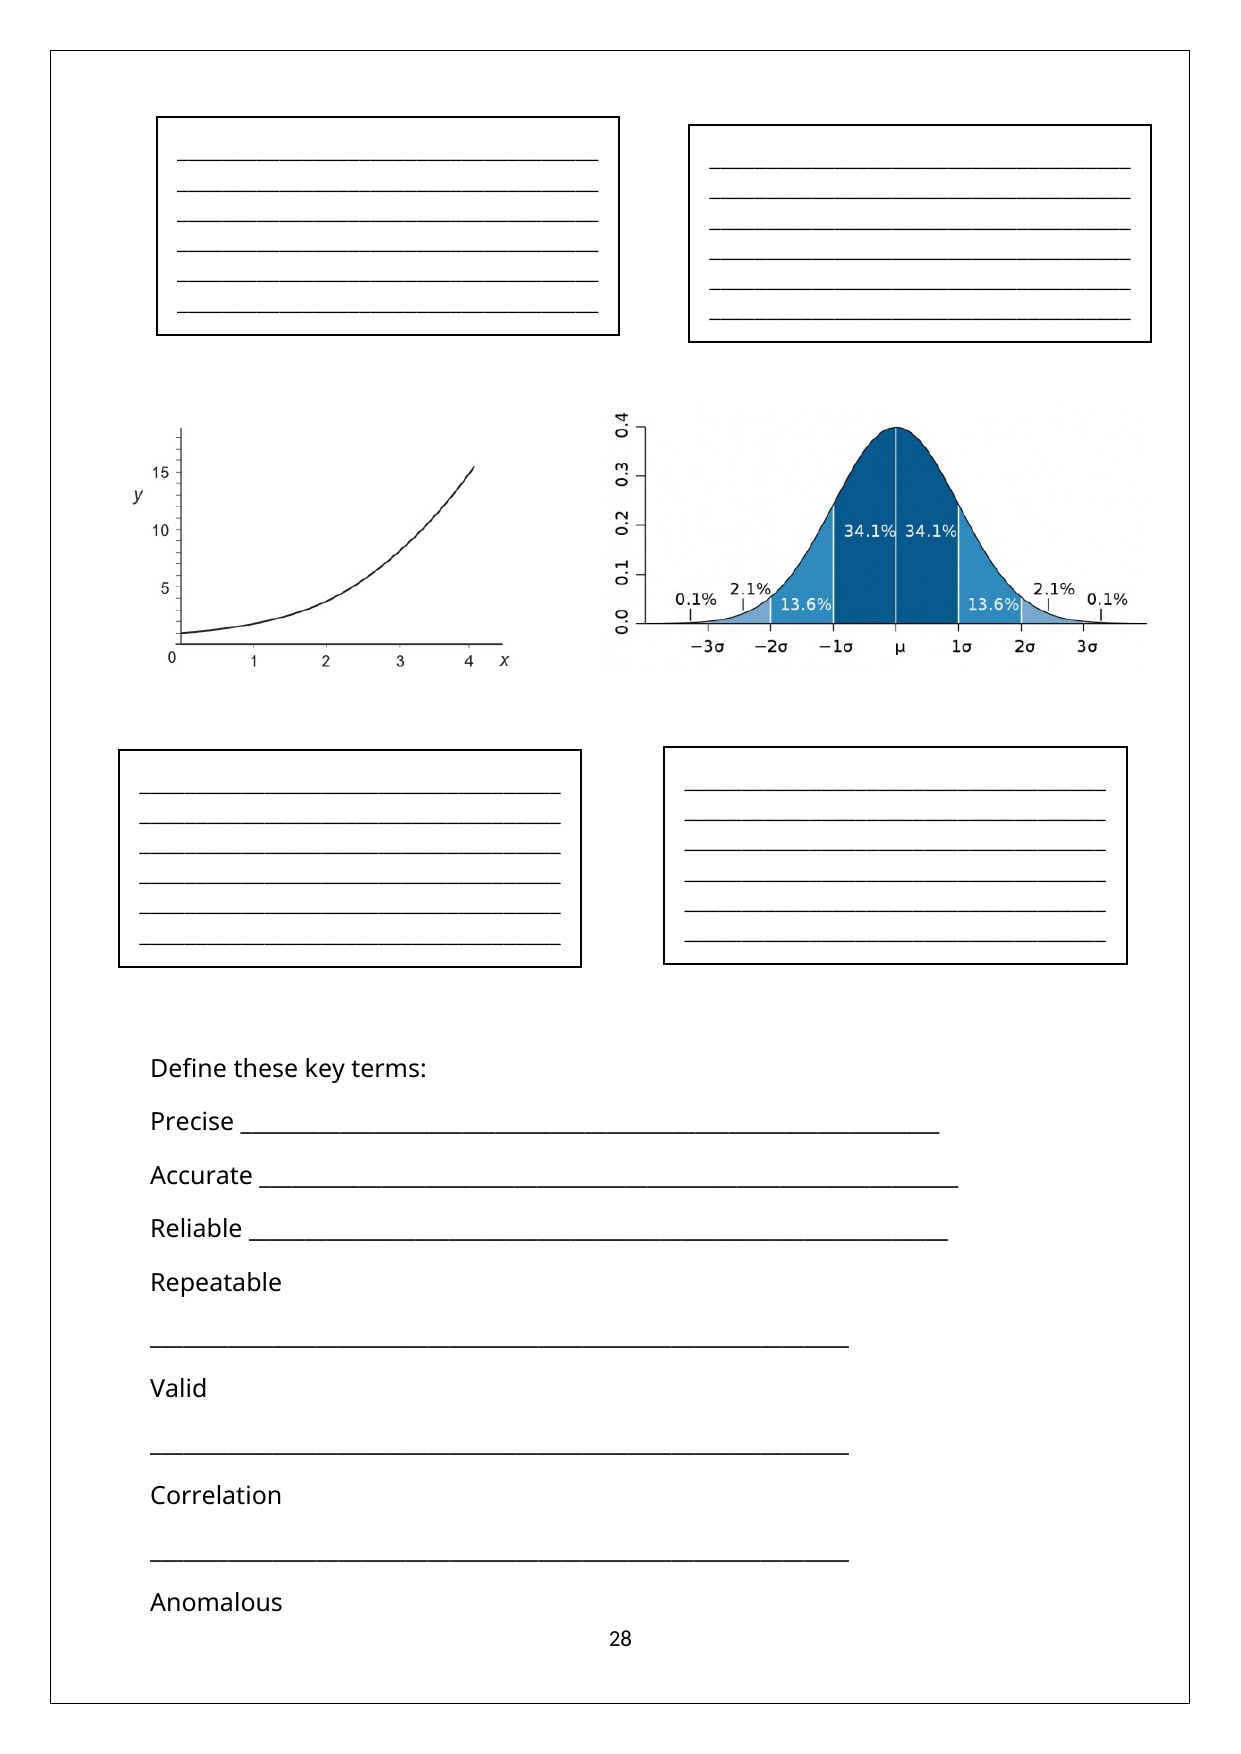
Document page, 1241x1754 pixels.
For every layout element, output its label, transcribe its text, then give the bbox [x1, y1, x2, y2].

text Reliable _______________________________________________________________ [150, 1211, 1090, 1245]
picture [606, 395, 1150, 671]
text Define these key terms: [150, 1051, 1090, 1084]
text Valid [150, 1371, 1090, 1405]
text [150, 1531, 1090, 1566]
text Precise _______________________________________________________________ [150, 1104, 1090, 1138]
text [150, 1424, 1090, 1459]
picture [107, 403, 530, 691]
text _______________________________________________________________ [150, 1318, 1090, 1352]
text Repeatable [150, 1264, 1090, 1298]
text Anomalous [150, 1585, 1090, 1619]
text Correlation [150, 1478, 1090, 1512]
text Accurate _______________________________________________________________ [150, 1157, 1090, 1191]
